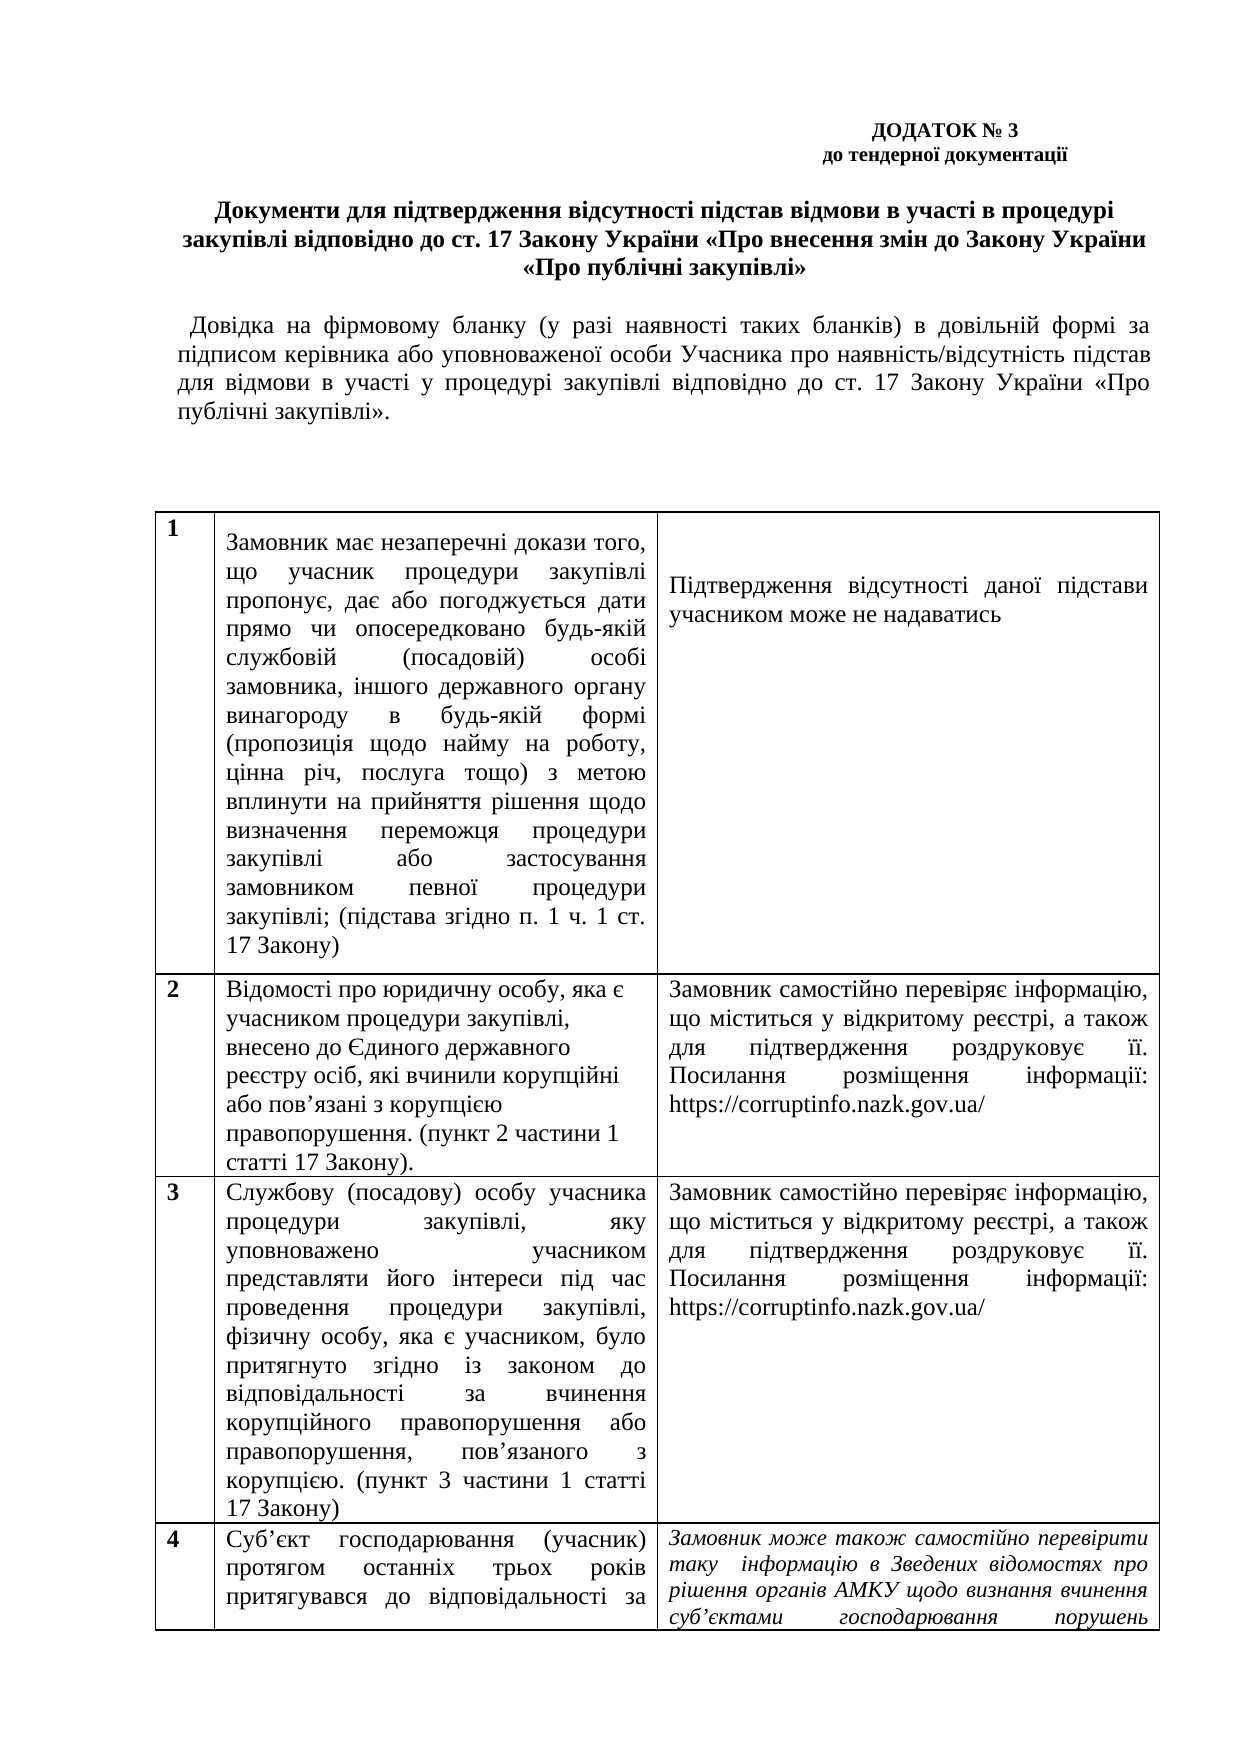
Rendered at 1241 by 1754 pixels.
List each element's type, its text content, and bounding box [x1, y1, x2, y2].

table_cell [658, 1524, 1159, 1629]
table_cell 2 [156, 975, 214, 1176]
table_cell Замовник самостійно перевіряє інформацію, що міститься у відкритому реєстрі, а також для підтвердження роздруковує її. Посилання розміщення інформації: https://corruptinfo.nazk.gov.ua/ [658, 975, 1159, 1176]
table_cell Замовник самостійно перевіряє інформацію, що міститься у відкритому реєстрі, а також для підтвердження роздруковує її. Посилання розміщення інформації: https://corruptinfo.nazk.gov.ua/ [658, 1177, 1159, 1522]
text ДОДАТОК № 3 [738, 118, 1152, 142]
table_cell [215, 1524, 657, 1629]
text Документи для підтвердження відсутності підстав відмови в участі в процедурі закупівлі відповідно до ст. 17 Закону України «Про внесення змін до Закону України «Про публічні закупівлі» [177, 195, 1152, 281]
text Довідка на фірмовому бланку (у разі наявності таких бланків) в довільній формі за підписом керівника або уповноваженої особи Учасника про наявність/відсутність підстав для відмови в участі у процедурі закупівлі відповідно до ст. 17 Закону України «Про публічні закупівлі». [177, 310, 1152, 425]
table_cell Службову (посадову) особу учасника процедури закупівлі, яку уповноважено учасником представляти його інтереси під час проведення процедури закупівлі, фізичну особу, яка є учасником, було притягнуто згідно із законом до відповідальності за вчинення корупційного правопорушення або правопорушення, пов’язаного з корупцією. (пункт 3 частини 1 статті 17 Закону) [215, 1177, 657, 1522]
table_header Підтвердження відсутності даної підстави учасником може не надаватись [658, 513, 1159, 973]
table_header Замовник має незаперечні докази того, що учасник процедури закупівлі пропонує, дає або погоджується дати прямо чи опосередковано будь-якій службовій (посадовій) особі замовника, іншого державного органу винагороду в будь-якій формі (пропозиція щодо найму на роботу, цінна річ, послуга тощо) з метою вплинути на прийняття рішення щодо визначення переможця процедури закупівлі або застосування замовником певної процедури закупівлі; (підстава згідно п. 1 ч. 1 ст. 17 Закону) [215, 513, 657, 973]
table_cell 3 [156, 1177, 214, 1522]
table_header 1 [156, 513, 214, 973]
text до тендерної документації [738, 142, 1152, 166]
table_cell Відомості про юридичну особу, яка є учасником процедури закупівлі, внесено до Єдиного державного реєстру осіб, які вчинили корупційні або пов’язані з корупцією правопорушення. (пункт 2 частини 1 статті 17 Закону). [215, 975, 657, 1176]
table_cell 4 [156, 1524, 214, 1629]
